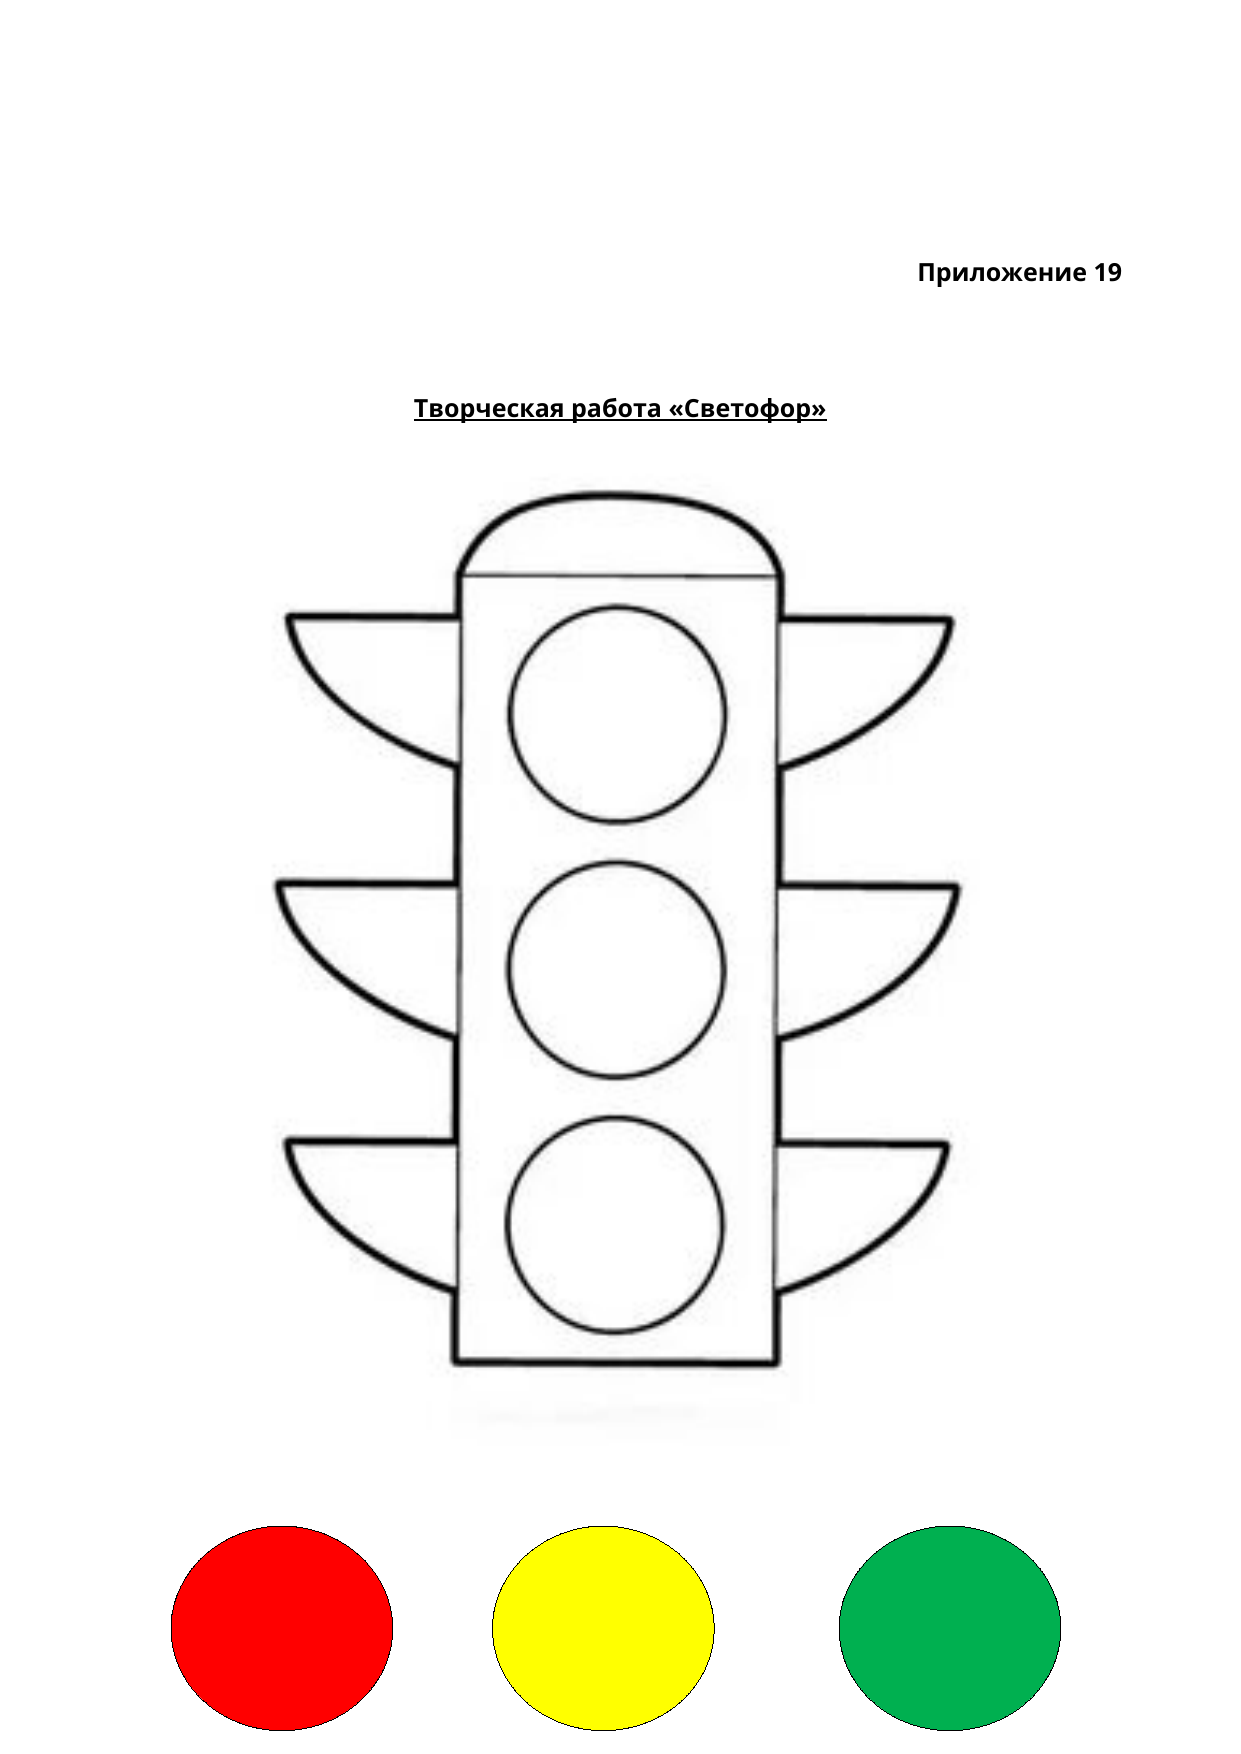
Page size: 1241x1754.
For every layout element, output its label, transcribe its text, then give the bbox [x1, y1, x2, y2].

text Приложение 19 [118, 254, 1122, 288]
text Творческая работа «Светофор» [118, 391, 1122, 425]
picture [222, 424, 1018, 1455]
